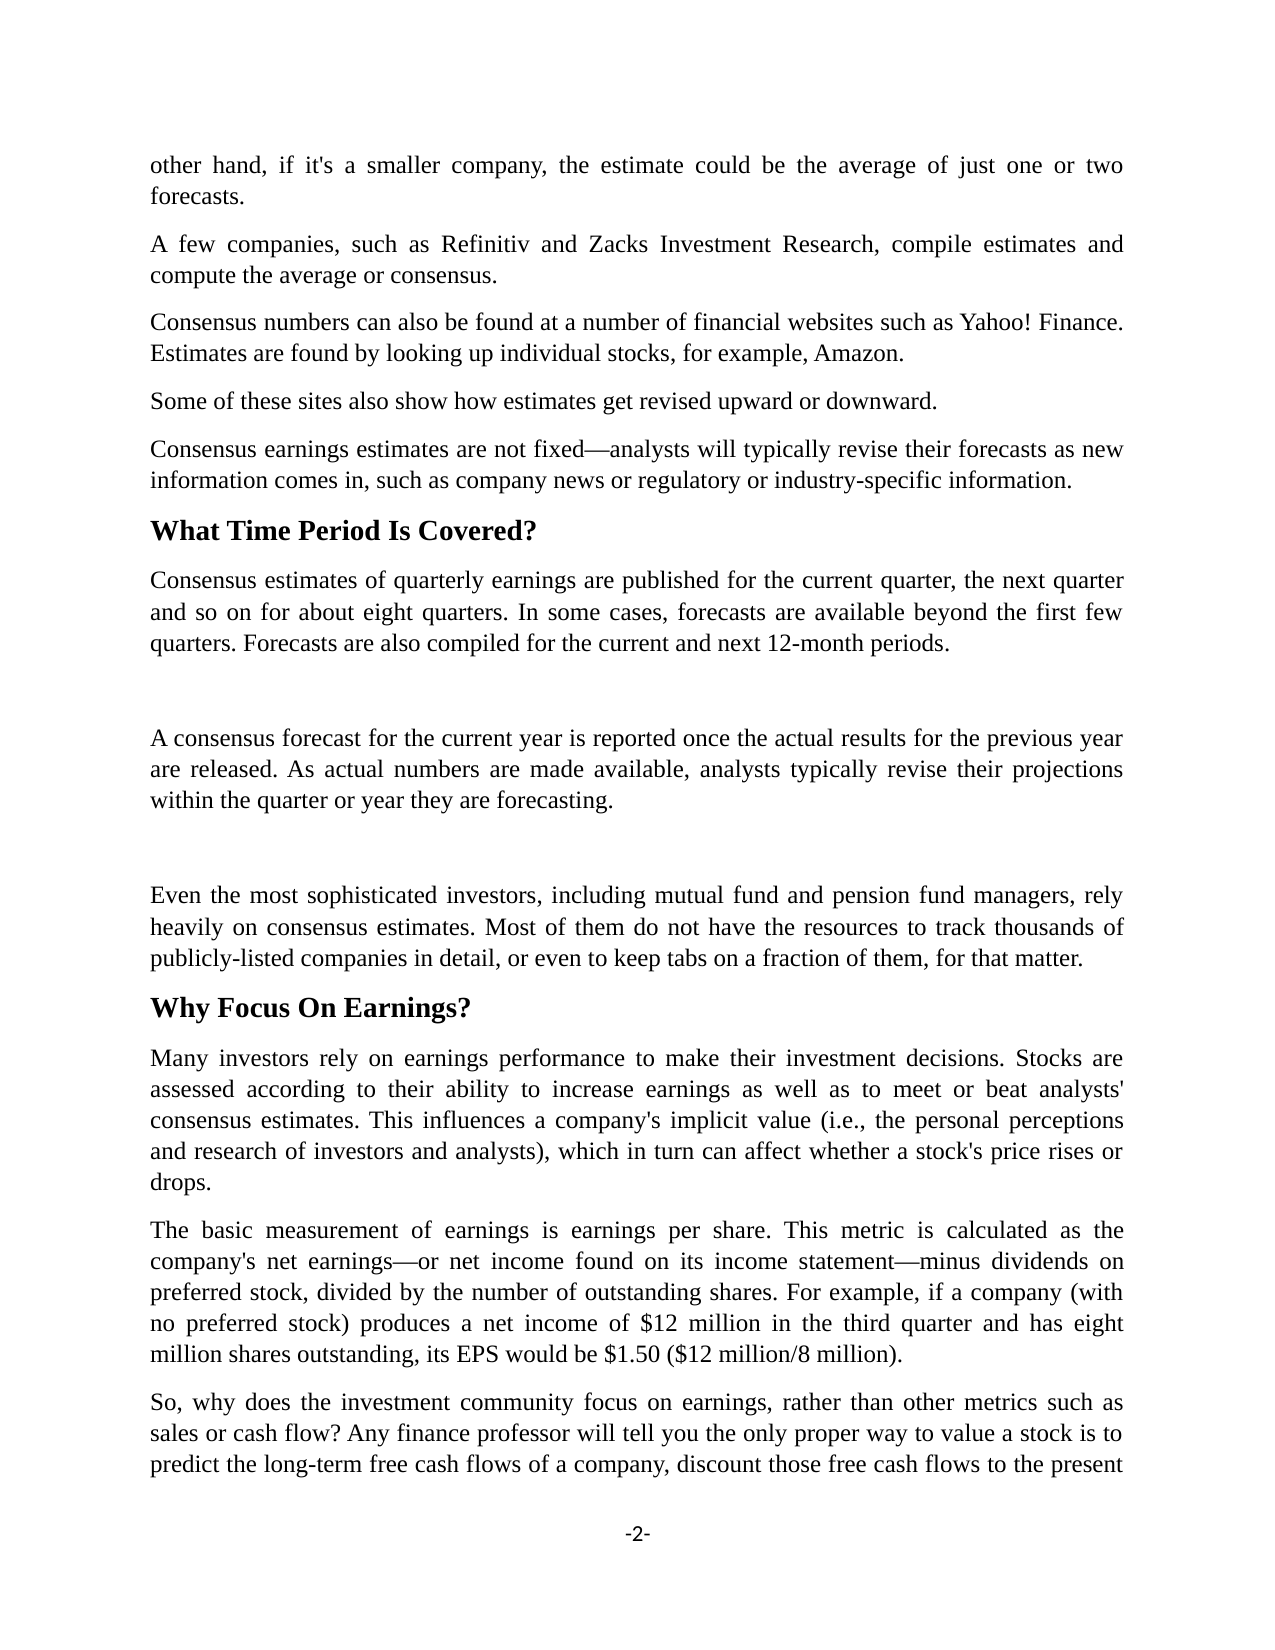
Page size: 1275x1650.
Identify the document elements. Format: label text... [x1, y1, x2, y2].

text Consensus numbers can also be found at a number of financial websites such as Yahoo! Finance. Estimates are found by looking up individual stocks, for example, Amazon. [150, 307, 1125, 367]
text Some of these sites also show how estimates get revised upward or downward. [150, 386, 1125, 415]
text A consensus forecast for the current year is reported once the actual results for the previous year are released. As actual numbers are made available, analysts typically revise their projections within the quarter or year they are forecasting. [150, 723, 1125, 814]
text Consensus earnings estimates are not fixed—analysts will typically revise their forecasts as new information comes in, such as company news or regulatory or industry-specific information. [150, 434, 1125, 494]
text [150, 1387, 1125, 1478]
text Why Focus On Earnings? [150, 990, 1125, 1024]
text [150, 150, 1125, 210]
text A few companies, such as Refinitiv and Zacks Investment Research, compile estimates and compute the average or consensus. [150, 229, 1125, 288]
text Many investors rely on earnings performance to make their investment decisions. Stocks are assessed according to their ability to increase earnings as well as to meet or beat analysts' consensus estimates. This influences a company's implicit value (i.e., the personal perceptions and research of investors and analysts), which in turn can affect whether a stock's price rises or drops. [150, 1043, 1125, 1196]
text What Time Period Is Covered? [150, 513, 1125, 546]
text The basic measurement of earnings is earnings per share. This metric is calculated as the company's net earnings—or net income found on its income statement—minus dividends on preferred stock, divided by the number of outstanding shares. For example, if a company (with no preferred stock) produces a net income of $12 million in the third quarter and has eight million shares outstanding, its EPS would be $1.50 ($12 million/8 million). [150, 1215, 1125, 1368]
text Consensus estimates of quarterly earnings are published for the current quarter, the next quarter and so on for about eight quarters. In some cases, forecasts are available beyond the first few quarters. Forecasts are also compiled for the current and next 12-month periods. [150, 566, 1125, 656]
text Even the most sophisticated investors, including mutual fund and pension fund managers, rely heavily on consensus estimates. Most of them do not have the resources to track thousands of publicly-listed companies in detail, or even to keep tabs on a fraction of them, for that matter. [150, 881, 1125, 971]
